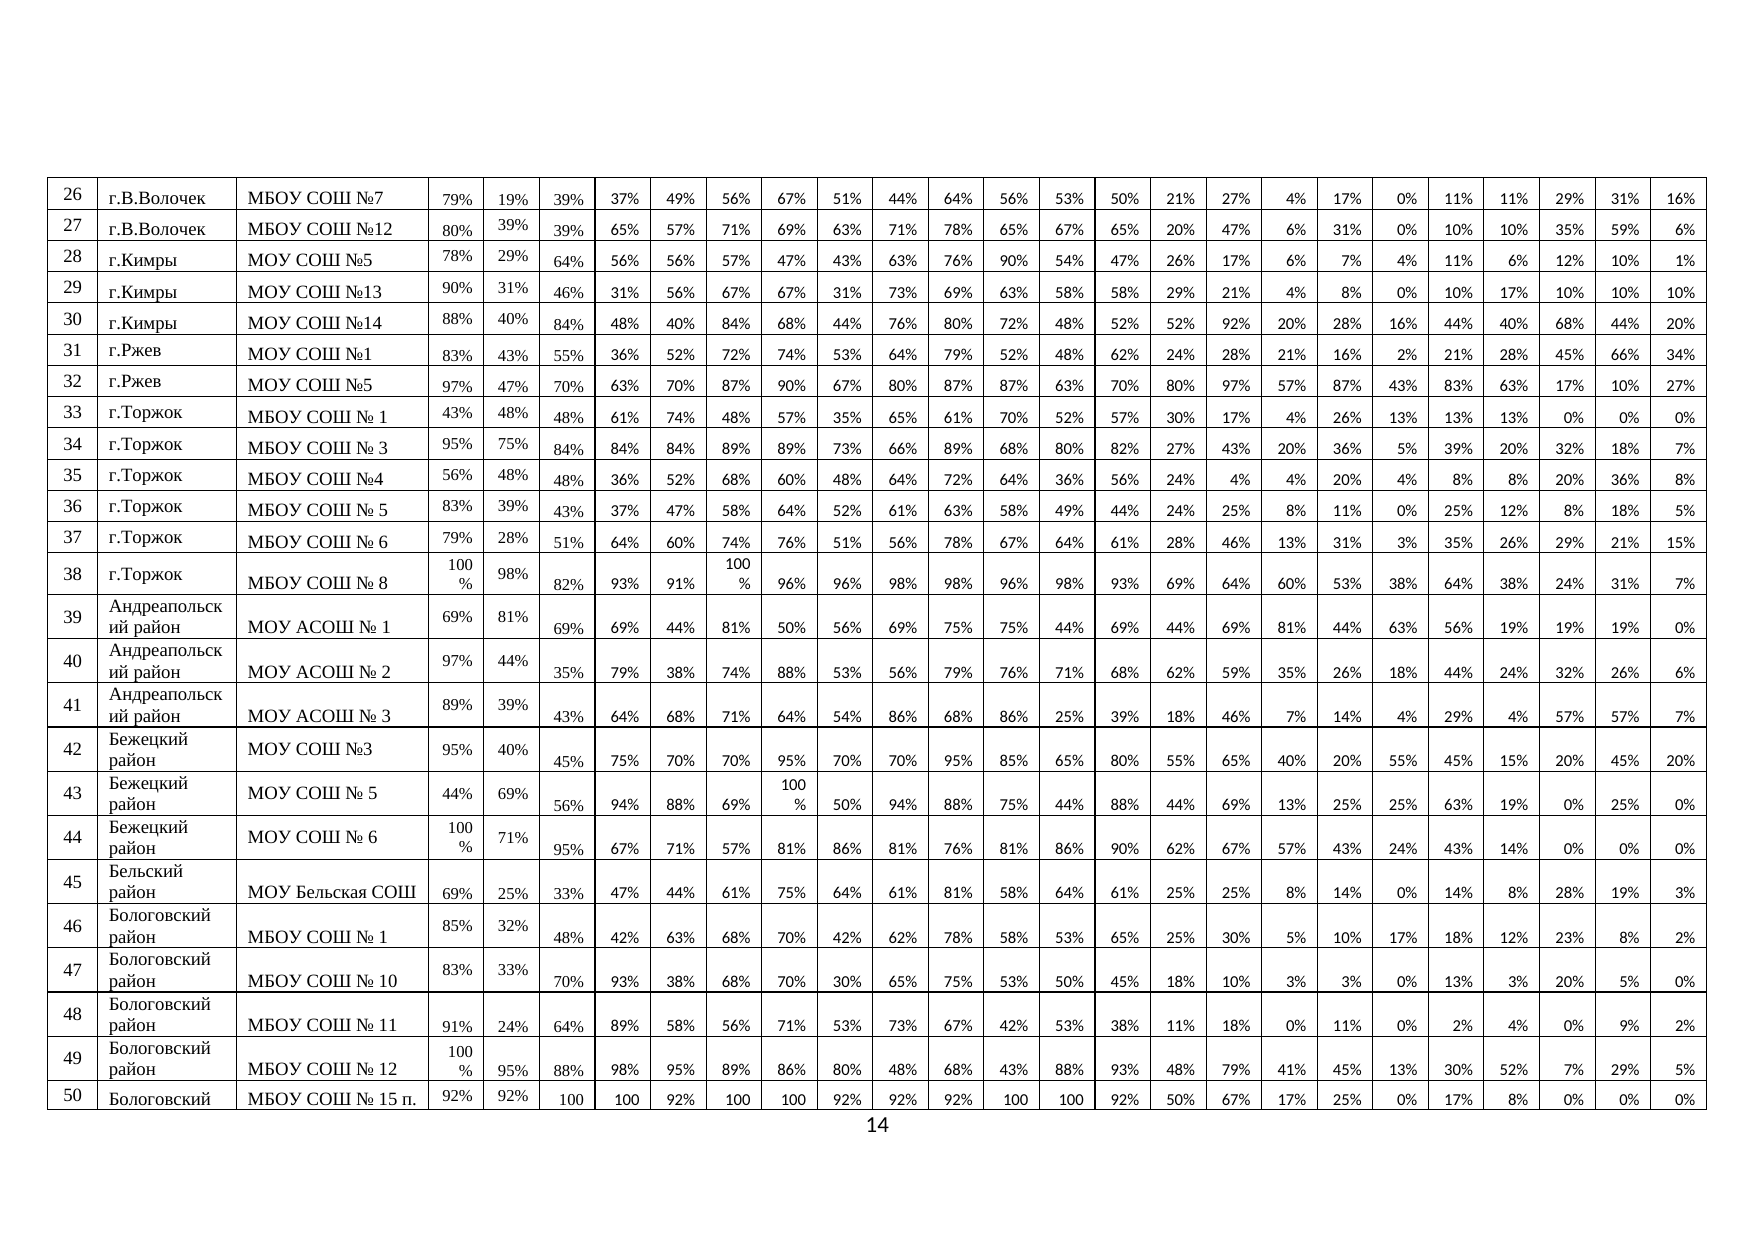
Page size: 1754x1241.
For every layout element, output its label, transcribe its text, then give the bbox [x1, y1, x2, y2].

table_cell 53% [818, 639, 872, 682]
table_cell 51% [818, 178, 872, 208]
table_cell МБОУ СОШ № 8 [237, 553, 428, 594]
table_cell 6% [1262, 210, 1317, 240]
table_cell 20% [1151, 210, 1206, 240]
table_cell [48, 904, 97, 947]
table_cell 46% [1207, 683, 1261, 726]
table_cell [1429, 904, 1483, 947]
table_cell МОУ СОШ №5 [237, 366, 428, 396]
table_cell 35% [540, 639, 594, 682]
table_cell 81% [484, 595, 539, 638]
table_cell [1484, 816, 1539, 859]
table_cell 52% [651, 335, 706, 365]
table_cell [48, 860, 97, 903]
table_cell 56% [429, 460, 483, 490]
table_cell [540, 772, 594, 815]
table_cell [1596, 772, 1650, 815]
table_cell 71% [1040, 639, 1094, 682]
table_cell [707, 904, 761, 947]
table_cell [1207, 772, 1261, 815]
table_cell 52% [818, 491, 872, 521]
table_cell 44% [1096, 491, 1150, 521]
table_cell 56% [1096, 460, 1150, 490]
table_cell 89% [707, 428, 761, 458]
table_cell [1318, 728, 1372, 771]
table_cell 51% [540, 522, 594, 552]
table_cell 71% [873, 210, 928, 240]
table_cell 68% [984, 428, 1039, 458]
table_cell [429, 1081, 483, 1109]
table_cell 64% [540, 241, 594, 271]
table_cell 44% [1596, 303, 1650, 333]
table_cell г.Торжок [98, 460, 236, 490]
table_cell 39% [540, 210, 594, 240]
table_cell 64% [1429, 553, 1483, 594]
table_cell 29% [1151, 272, 1206, 302]
table_cell 93% [1096, 553, 1150, 594]
table_cell 4% [1262, 397, 1317, 427]
table_cell г.Торжок [98, 522, 236, 552]
table_cell 32% [1540, 639, 1595, 682]
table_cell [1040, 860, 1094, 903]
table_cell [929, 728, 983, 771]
table_cell 4% [1262, 178, 1317, 208]
table_cell 7% [1318, 241, 1372, 271]
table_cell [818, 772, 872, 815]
table_cell 63% [1373, 595, 1428, 638]
table_cell 26 [48, 178, 97, 208]
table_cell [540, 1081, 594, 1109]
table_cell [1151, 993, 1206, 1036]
table_cell 16% [1651, 178, 1706, 208]
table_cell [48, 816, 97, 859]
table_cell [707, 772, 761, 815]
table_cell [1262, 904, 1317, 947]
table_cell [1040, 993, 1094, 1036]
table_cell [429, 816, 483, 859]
table_cell 24% [1484, 639, 1539, 682]
table_cell г.Кимры [98, 272, 236, 302]
table_cell 19% [1596, 595, 1650, 638]
table_cell 27 [48, 210, 97, 240]
table_cell МОУ СОШ №13 [237, 272, 428, 302]
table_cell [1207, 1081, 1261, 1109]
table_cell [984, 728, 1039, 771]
table_cell 11% [1484, 178, 1539, 208]
table_cell 76% [929, 241, 983, 271]
table_cell 89% [929, 428, 983, 458]
table_cell г.Торжок [98, 491, 236, 521]
table_cell 69% [1096, 595, 1150, 638]
table_cell 80% [429, 210, 483, 240]
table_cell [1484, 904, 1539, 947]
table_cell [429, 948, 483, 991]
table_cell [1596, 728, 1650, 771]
table_cell 56% [707, 178, 761, 208]
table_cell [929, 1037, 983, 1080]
table_cell 26% [1596, 639, 1650, 682]
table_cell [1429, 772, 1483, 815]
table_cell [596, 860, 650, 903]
table_cell 81% [1262, 595, 1317, 638]
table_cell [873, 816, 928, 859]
table_cell 92% [1207, 303, 1261, 333]
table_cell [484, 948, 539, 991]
table_cell 79% [429, 522, 483, 552]
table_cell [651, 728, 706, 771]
table_cell 29% [1540, 178, 1595, 208]
table_cell 71% [707, 683, 761, 726]
table_cell 15% [1651, 522, 1706, 552]
table_cell 48% [540, 460, 594, 490]
table_cell 64% [984, 460, 1039, 490]
table_cell 28% [1318, 303, 1372, 333]
table_cell 33 [48, 397, 97, 427]
table_cell 31 [48, 335, 97, 365]
table_cell 64% [1040, 522, 1094, 552]
table_cell 69% [429, 595, 483, 638]
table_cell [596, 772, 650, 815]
table_cell 12% [1540, 241, 1595, 271]
table_cell 21% [1429, 335, 1483, 365]
table_cell 88% [429, 303, 483, 333]
table_cell 95% [429, 428, 483, 458]
table_cell 53% [1318, 553, 1372, 594]
table_cell 65% [984, 210, 1039, 240]
table_cell 53% [818, 335, 872, 365]
table_cell 36% [596, 335, 650, 365]
table_cell 0% [1373, 272, 1428, 302]
table_cell 39% [484, 210, 539, 240]
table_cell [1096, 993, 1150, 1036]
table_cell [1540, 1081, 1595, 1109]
table_cell 74% [707, 522, 761, 552]
table_cell 76% [984, 639, 1039, 682]
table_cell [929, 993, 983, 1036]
table_cell 86% [984, 683, 1039, 726]
table_cell 56% [873, 522, 928, 552]
table_cell 74% [762, 335, 817, 365]
table_cell 13% [1429, 397, 1483, 427]
table_cell 13% [1484, 397, 1539, 427]
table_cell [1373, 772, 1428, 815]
table_cell 40 [48, 639, 97, 682]
table_cell 3% [1373, 522, 1428, 552]
table_cell 4% [1262, 272, 1317, 302]
table_cell 7% [1651, 553, 1706, 594]
table_cell 47% [1207, 210, 1261, 240]
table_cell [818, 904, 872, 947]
table_cell 36 [48, 491, 97, 521]
table_cell 44% [1151, 595, 1206, 638]
table_cell 25% [1207, 491, 1261, 521]
table_cell 59% [1207, 639, 1261, 682]
table_cell 10% [1596, 241, 1650, 271]
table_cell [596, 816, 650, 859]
table_cell 63% [1040, 366, 1094, 396]
table_cell 38% [1373, 553, 1428, 594]
table_cell 82% [540, 553, 594, 594]
table_cell 98% [873, 553, 928, 594]
table_cell г.Кимры [98, 303, 236, 333]
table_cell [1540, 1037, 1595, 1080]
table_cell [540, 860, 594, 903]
table_cell г.В.Волочек [98, 178, 236, 208]
table_cell 35 [48, 460, 97, 490]
table_cell МОУ СОШ №3 [237, 728, 428, 771]
table_cell 75% [929, 595, 983, 638]
table_cell 26% [1151, 241, 1206, 271]
table_cell 69% [1151, 553, 1206, 594]
table_cell 64% [1207, 553, 1261, 594]
table_cell 0% [1651, 595, 1706, 638]
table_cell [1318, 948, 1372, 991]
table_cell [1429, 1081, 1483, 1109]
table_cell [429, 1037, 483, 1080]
table_cell Андреапольский район [98, 639, 236, 682]
table_cell 24% [1151, 491, 1206, 521]
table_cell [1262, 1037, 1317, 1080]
table_cell 24% [1540, 553, 1595, 594]
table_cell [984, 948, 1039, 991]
table_cell 90% [429, 272, 483, 302]
table_cell 84% [596, 428, 650, 458]
table_cell 40% [1484, 303, 1539, 333]
table_cell 44% [1429, 639, 1483, 682]
table_cell 60% [651, 522, 706, 552]
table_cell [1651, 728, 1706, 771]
table_cell 56% [1429, 595, 1483, 638]
table_cell 44% [1318, 595, 1372, 638]
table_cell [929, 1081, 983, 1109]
table_cell 10% [1540, 272, 1595, 302]
table_cell 31% [1318, 522, 1372, 552]
table_cell 83% [1429, 366, 1483, 396]
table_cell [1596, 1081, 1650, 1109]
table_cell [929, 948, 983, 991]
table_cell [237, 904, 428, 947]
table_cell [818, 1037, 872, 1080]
table_cell 10% [1596, 366, 1650, 396]
table_cell 72% [929, 460, 983, 490]
table_cell 36% [1318, 428, 1372, 458]
table_cell 74% [707, 639, 761, 682]
table_cell 14% [1318, 683, 1372, 726]
table_cell 8% [1484, 460, 1539, 490]
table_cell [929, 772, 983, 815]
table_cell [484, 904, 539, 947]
table_cell 26% [1318, 639, 1372, 682]
table_cell 31% [1596, 178, 1650, 208]
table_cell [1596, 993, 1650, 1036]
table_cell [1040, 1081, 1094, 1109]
table_cell 41 [48, 683, 97, 726]
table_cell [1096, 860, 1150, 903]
table_cell 10% [1596, 272, 1650, 302]
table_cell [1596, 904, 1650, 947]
table_cell 10% [1651, 272, 1706, 302]
table_cell 24% [1151, 335, 1206, 365]
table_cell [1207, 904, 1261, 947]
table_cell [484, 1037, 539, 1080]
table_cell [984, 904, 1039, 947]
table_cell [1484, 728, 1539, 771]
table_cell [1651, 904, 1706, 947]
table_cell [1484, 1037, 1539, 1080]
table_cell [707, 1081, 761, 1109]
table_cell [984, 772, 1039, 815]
table_cell 70% [1096, 366, 1150, 396]
table_cell 38 [48, 553, 97, 594]
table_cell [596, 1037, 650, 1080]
table_cell 46% [1207, 522, 1261, 552]
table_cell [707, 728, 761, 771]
table_cell 64% [762, 491, 817, 521]
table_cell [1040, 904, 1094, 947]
table_cell 47% [651, 491, 706, 521]
table_cell 31% [1318, 210, 1372, 240]
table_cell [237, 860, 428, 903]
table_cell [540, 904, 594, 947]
table_cell 17% [1540, 366, 1595, 396]
table_cell 68% [929, 683, 983, 726]
table_cell 58% [984, 491, 1039, 521]
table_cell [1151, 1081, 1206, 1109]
table_cell 44% [873, 178, 928, 208]
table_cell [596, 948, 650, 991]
table_cell 35% [1262, 639, 1317, 682]
table_cell МБОУ СОШ №7 [237, 178, 428, 208]
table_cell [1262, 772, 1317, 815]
table_cell 50% [762, 595, 817, 638]
table_cell 43% [818, 241, 872, 271]
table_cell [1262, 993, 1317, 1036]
table_cell 79% [596, 639, 650, 682]
table_cell 45% [1540, 335, 1595, 365]
table_cell 64% [596, 522, 650, 552]
table_cell 43% [1373, 366, 1428, 396]
table_cell 54% [1040, 241, 1094, 271]
table_cell 75% [984, 595, 1039, 638]
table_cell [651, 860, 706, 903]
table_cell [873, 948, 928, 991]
table_cell 34 [48, 428, 97, 458]
table_cell 75% [484, 428, 539, 458]
table_cell 67% [984, 522, 1039, 552]
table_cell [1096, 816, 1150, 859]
table_cell 66% [1596, 335, 1650, 365]
table_cell 19% [484, 178, 539, 208]
table_cell 52% [651, 460, 706, 490]
table_cell 16% [1318, 335, 1372, 365]
table_cell 39% [540, 178, 594, 208]
table_cell 4% [1373, 460, 1428, 490]
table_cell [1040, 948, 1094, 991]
table_cell 72% [984, 303, 1039, 333]
table_cell 8% [1318, 272, 1372, 302]
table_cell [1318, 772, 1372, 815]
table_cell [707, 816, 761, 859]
table_cell МБОУ СОШ №4 [237, 460, 428, 490]
table_cell 61% [873, 491, 928, 521]
table_cell 58% [1040, 272, 1094, 302]
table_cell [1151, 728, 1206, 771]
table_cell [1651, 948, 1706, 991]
table_cell 40% [484, 303, 539, 333]
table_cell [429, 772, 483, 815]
table_cell 65% [596, 210, 650, 240]
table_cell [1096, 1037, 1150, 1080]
table_cell 0% [1373, 210, 1428, 240]
table_cell 100% [707, 553, 761, 594]
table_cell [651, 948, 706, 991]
table_cell 93% [596, 553, 650, 594]
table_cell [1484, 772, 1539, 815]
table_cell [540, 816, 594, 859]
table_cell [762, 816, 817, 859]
table_cell 84% [651, 428, 706, 458]
table_cell 51% [818, 522, 872, 552]
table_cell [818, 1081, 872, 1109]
table_cell 54% [818, 683, 872, 726]
table_cell 20% [1540, 460, 1595, 490]
table_cell 38% [1484, 553, 1539, 594]
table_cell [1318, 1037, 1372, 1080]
table_cell 96% [762, 553, 817, 594]
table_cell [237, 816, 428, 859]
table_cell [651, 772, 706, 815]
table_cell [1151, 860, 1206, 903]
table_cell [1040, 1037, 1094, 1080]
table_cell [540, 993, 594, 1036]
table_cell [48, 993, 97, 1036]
table_cell 39% [484, 683, 539, 726]
table_cell 87% [984, 366, 1039, 396]
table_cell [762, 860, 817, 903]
table_cell 27% [1207, 178, 1261, 208]
table_cell 98% [929, 553, 983, 594]
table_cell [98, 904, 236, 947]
table_cell г.В.Волочек [98, 210, 236, 240]
table_cell 68% [762, 303, 817, 333]
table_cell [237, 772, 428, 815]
table_cell г.Торжок [98, 428, 236, 458]
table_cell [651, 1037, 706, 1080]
table_cell 18% [1151, 683, 1206, 726]
table_cell 86% [873, 683, 928, 726]
table_cell 79% [929, 335, 983, 365]
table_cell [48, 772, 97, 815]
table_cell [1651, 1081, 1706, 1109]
table_cell 34% [1651, 335, 1706, 365]
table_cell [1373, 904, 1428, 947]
table_cell 25% [1040, 683, 1094, 726]
table_cell 44% [651, 595, 706, 638]
table_cell 37% [596, 491, 650, 521]
table_cell 20% [1651, 303, 1706, 333]
table_cell 27% [1151, 428, 1206, 458]
table_cell 73% [873, 272, 928, 302]
table_cell 37% [596, 178, 650, 208]
table_cell 98% [1040, 553, 1094, 594]
table_cell 21% [1262, 335, 1317, 365]
table_cell 48% [1040, 335, 1094, 365]
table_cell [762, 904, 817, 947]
table_cell 44% [1429, 303, 1483, 333]
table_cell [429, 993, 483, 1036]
table_cell 19% [1540, 595, 1595, 638]
table_cell 96% [984, 553, 1039, 594]
table_cell 63% [873, 241, 928, 271]
table_cell 28 [48, 241, 97, 271]
table_cell 11% [1429, 178, 1483, 208]
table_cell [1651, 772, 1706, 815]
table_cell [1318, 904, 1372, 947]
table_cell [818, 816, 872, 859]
table_cell 73% [818, 428, 872, 458]
table_cell 70% [540, 366, 594, 396]
table_cell 80% [1151, 366, 1206, 396]
table_cell 20% [1484, 428, 1539, 458]
table_cell МБОУ СОШ № 1 [237, 397, 428, 427]
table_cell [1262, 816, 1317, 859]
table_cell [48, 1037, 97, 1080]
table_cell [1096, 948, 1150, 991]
table_cell 30% [1151, 397, 1206, 427]
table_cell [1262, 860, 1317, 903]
table_cell 81% [707, 595, 761, 638]
table_cell 7% [1651, 428, 1706, 458]
table_cell 84% [540, 428, 594, 458]
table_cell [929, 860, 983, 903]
table_cell 69% [762, 210, 817, 240]
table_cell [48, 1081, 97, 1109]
table_cell 0% [1596, 397, 1650, 427]
table_cell 89% [762, 428, 817, 458]
table_cell 90% [984, 241, 1039, 271]
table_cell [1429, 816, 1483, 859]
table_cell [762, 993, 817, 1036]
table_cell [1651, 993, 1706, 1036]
table_cell 82% [1096, 428, 1150, 458]
table_cell 48% [1040, 303, 1094, 333]
table_cell 31% [1596, 553, 1650, 594]
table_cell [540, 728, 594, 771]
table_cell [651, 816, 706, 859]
table_cell МОУ СОШ №5 [237, 241, 428, 271]
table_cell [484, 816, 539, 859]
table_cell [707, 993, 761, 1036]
table_cell 47% [484, 366, 539, 396]
table_cell 97% [429, 366, 483, 396]
table_cell 7% [1651, 683, 1706, 726]
table_cell 63% [596, 366, 650, 396]
table_cell 42 [48, 728, 97, 771]
table_cell 56% [818, 595, 872, 638]
table_cell 57% [1096, 397, 1150, 427]
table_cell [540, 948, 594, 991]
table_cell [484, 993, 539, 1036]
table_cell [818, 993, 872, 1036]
table_cell 87% [707, 366, 761, 396]
table_cell 6% [1484, 241, 1539, 271]
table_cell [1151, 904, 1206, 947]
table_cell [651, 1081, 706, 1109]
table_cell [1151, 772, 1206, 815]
table_cell 64% [873, 335, 928, 365]
table_cell МОУ АСОШ № 2 [237, 639, 428, 682]
table_cell 16% [1373, 303, 1428, 333]
table_cell 67% [1040, 210, 1094, 240]
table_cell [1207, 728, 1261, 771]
table_cell 17% [1484, 272, 1539, 302]
table_cell 89% [429, 683, 483, 726]
table_cell 44% [818, 303, 872, 333]
table_cell 64% [596, 683, 650, 726]
table_cell 69% [540, 595, 594, 638]
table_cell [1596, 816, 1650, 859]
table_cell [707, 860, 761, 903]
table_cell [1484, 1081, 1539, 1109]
table_cell МБОУ СОШ № 3 [237, 428, 428, 458]
table_cell 83% [429, 491, 483, 521]
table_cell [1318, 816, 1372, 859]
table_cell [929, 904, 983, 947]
table_cell 52% [1040, 397, 1094, 427]
table_cell МОУ АСОШ № 3 [237, 683, 428, 726]
table_cell 64% [929, 178, 983, 208]
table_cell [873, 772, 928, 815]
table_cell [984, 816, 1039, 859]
table_cell 98% [484, 553, 539, 594]
table_cell 63% [984, 272, 1039, 302]
table_cell 76% [762, 522, 817, 552]
table_cell 65% [1096, 210, 1150, 240]
table_cell 79% [429, 178, 483, 208]
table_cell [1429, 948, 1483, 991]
table_cell 28% [484, 522, 539, 552]
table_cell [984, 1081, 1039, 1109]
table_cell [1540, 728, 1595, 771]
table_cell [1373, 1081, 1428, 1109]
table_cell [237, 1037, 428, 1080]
table_cell 29 [48, 272, 97, 302]
table_cell 21% [1151, 178, 1206, 208]
table_cell 88% [762, 639, 817, 682]
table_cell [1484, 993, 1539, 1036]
table_cell МБОУ СОШ № 6 [237, 522, 428, 552]
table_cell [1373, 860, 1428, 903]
table_cell 11% [1318, 491, 1372, 521]
table_cell 58% [707, 491, 761, 521]
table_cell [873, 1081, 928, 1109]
table_cell 63% [929, 491, 983, 521]
table_cell 32 [48, 366, 97, 396]
table_cell 29% [1429, 683, 1483, 726]
table_cell 39 [48, 595, 97, 638]
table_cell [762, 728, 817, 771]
table_cell 69% [873, 595, 928, 638]
table_cell 21% [1207, 272, 1261, 302]
table_cell 87% [929, 366, 983, 396]
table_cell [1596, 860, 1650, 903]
table_cell 43% [540, 491, 594, 521]
table_cell 0% [1651, 397, 1706, 427]
table_cell 2% [1373, 335, 1428, 365]
table_cell 65% [873, 397, 928, 427]
table_cell 78% [429, 241, 483, 271]
table_cell 48% [596, 303, 650, 333]
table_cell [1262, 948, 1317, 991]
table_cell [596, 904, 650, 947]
table_cell 28% [1484, 335, 1539, 365]
table_cell 40% [651, 303, 706, 333]
table_cell 10% [1429, 272, 1483, 302]
table_cell 71% [707, 210, 761, 240]
table_cell 13% [1262, 522, 1317, 552]
table_cell 5% [1651, 491, 1706, 521]
table_cell 56% [651, 241, 706, 271]
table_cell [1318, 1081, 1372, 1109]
table_cell 69% [1207, 595, 1261, 638]
table_cell 29% [484, 241, 539, 271]
table_cell 72% [707, 335, 761, 365]
table_cell 61% [1096, 522, 1150, 552]
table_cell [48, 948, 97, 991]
table_cell 39% [1096, 683, 1150, 726]
table_cell 38% [651, 639, 706, 682]
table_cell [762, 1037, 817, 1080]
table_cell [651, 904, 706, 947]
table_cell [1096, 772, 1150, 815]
table_cell МБОУ СОШ № 5 [237, 491, 428, 521]
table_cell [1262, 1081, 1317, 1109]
table_cell МОУ СОШ №14 [237, 303, 428, 333]
table_cell 8% [1651, 460, 1706, 490]
table_cell г.Торжок [98, 553, 236, 594]
table_cell 36% [1596, 460, 1650, 490]
table_cell 56% [651, 272, 706, 302]
table_cell 96% [818, 553, 872, 594]
table_cell 20% [1262, 428, 1317, 458]
table_cell 48% [540, 397, 594, 427]
table_cell 11% [1429, 241, 1483, 271]
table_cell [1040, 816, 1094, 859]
table_cell 24% [1151, 460, 1206, 490]
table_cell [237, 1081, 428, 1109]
table_cell 67% [707, 272, 761, 302]
table_cell 35% [1429, 522, 1483, 552]
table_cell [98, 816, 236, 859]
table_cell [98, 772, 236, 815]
table_cell г.Ржев [98, 366, 236, 396]
table_cell г.Ржев [98, 335, 236, 365]
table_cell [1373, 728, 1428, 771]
table_cell Бежецкий район [98, 728, 236, 771]
table_cell 97% [429, 639, 483, 682]
table_cell 25% [1429, 491, 1483, 521]
table_cell 56% [596, 241, 650, 271]
table_cell 50% [1096, 178, 1150, 208]
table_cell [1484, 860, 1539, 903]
table_cell 6% [1262, 241, 1317, 271]
table_cell 13% [1373, 397, 1428, 427]
table_cell 10% [1429, 210, 1483, 240]
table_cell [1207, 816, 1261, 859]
table_cell 27% [1651, 366, 1706, 396]
table_cell 63% [818, 210, 872, 240]
table_cell 43% [1207, 428, 1261, 458]
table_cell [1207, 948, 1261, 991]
table_cell 44% [484, 639, 539, 682]
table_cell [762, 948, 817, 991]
table_cell 31% [818, 272, 872, 302]
table_cell 57% [651, 210, 706, 240]
table_cell 4% [1373, 241, 1428, 271]
table_cell 67% [762, 178, 817, 208]
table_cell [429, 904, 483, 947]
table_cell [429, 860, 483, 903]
table_cell 20% [1262, 303, 1317, 333]
table_cell 91% [651, 553, 706, 594]
table_cell 35% [1540, 210, 1595, 240]
table_cell 31% [484, 272, 539, 302]
table_cell 26% [1484, 522, 1539, 552]
table_cell 69% [596, 595, 650, 638]
table_cell 20% [1318, 460, 1372, 490]
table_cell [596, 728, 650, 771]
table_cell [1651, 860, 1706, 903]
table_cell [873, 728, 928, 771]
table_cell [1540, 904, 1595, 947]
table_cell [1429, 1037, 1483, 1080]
table_cell 29% [1540, 522, 1595, 552]
table_cell 18% [1596, 491, 1650, 521]
table_cell 70% [651, 366, 706, 396]
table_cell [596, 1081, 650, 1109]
table_cell 61% [596, 397, 650, 427]
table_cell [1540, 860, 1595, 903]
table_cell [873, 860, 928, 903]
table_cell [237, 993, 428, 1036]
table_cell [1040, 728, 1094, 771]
table_cell 26% [1318, 397, 1372, 427]
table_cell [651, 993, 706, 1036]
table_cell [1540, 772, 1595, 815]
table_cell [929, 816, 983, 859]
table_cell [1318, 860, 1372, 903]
table_cell 80% [873, 366, 928, 396]
table_cell 28% [1207, 335, 1261, 365]
table_cell 83% [429, 335, 483, 365]
table_cell 40% [484, 728, 539, 771]
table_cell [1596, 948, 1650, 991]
table_cell 39% [1429, 428, 1483, 458]
table_cell 28% [1151, 522, 1206, 552]
table_cell 48% [484, 460, 539, 490]
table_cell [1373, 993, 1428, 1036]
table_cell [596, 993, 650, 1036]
table_cell 84% [540, 303, 594, 333]
table_cell 5% [1373, 428, 1428, 458]
table_cell 47% [762, 241, 817, 271]
table_cell 67% [762, 272, 817, 302]
table_cell МБОУ СОШ №12 [237, 210, 428, 240]
table_cell 100% [429, 553, 483, 594]
table_cell 69% [929, 272, 983, 302]
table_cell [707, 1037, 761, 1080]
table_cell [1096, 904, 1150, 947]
table_cell 62% [1096, 335, 1150, 365]
table_cell 63% [1484, 366, 1539, 396]
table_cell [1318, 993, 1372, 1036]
table_cell 66% [873, 428, 928, 458]
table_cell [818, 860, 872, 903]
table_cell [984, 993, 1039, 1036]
table_cell 79% [929, 639, 983, 682]
table_cell 10% [1484, 210, 1539, 240]
table_cell 90% [762, 366, 817, 396]
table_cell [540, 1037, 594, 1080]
table_cell 48% [484, 397, 539, 427]
table_cell 80% [1040, 428, 1094, 458]
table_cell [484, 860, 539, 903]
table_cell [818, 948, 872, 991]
table_cell 4% [1484, 683, 1539, 726]
table_cell 52% [1151, 303, 1206, 333]
table_cell 49% [651, 178, 706, 208]
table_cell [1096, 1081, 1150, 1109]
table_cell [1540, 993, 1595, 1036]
table_cell 52% [984, 335, 1039, 365]
table_cell 68% [707, 460, 761, 490]
table_cell 52% [1096, 303, 1150, 333]
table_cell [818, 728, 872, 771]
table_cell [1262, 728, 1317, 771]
table_cell 31% [596, 272, 650, 302]
table_cell 68% [1540, 303, 1595, 333]
table_cell 8% [1540, 491, 1595, 521]
table_cell 6% [1651, 210, 1706, 240]
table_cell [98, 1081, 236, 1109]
table_cell 1% [1651, 241, 1706, 271]
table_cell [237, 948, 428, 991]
table_cell 57% [707, 241, 761, 271]
table_cell 47% [1096, 241, 1150, 271]
table_cell 59% [1596, 210, 1650, 240]
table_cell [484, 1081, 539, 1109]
table_cell 76% [873, 303, 928, 333]
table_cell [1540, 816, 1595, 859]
table_cell 30 [48, 303, 97, 333]
table_cell г.Кимры [98, 241, 236, 271]
table_cell 57% [762, 397, 817, 427]
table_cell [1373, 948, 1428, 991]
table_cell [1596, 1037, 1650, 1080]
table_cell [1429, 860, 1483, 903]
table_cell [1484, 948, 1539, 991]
table_cell 4% [1262, 460, 1317, 490]
table_cell Андреапольский район [98, 595, 236, 638]
table_cell 32% [1540, 428, 1595, 458]
table_cell 57% [1596, 683, 1650, 726]
table_cell 44% [1040, 595, 1094, 638]
table_cell 0% [1540, 397, 1595, 427]
table_cell 7% [1262, 683, 1317, 726]
table_cell 35% [818, 397, 872, 427]
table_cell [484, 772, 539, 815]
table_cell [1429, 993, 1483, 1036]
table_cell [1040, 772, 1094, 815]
table_cell 78% [929, 522, 983, 552]
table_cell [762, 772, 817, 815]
table_cell 48% [818, 460, 872, 490]
table_cell 4% [1373, 683, 1428, 726]
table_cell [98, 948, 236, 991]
table_cell 49% [1040, 491, 1094, 521]
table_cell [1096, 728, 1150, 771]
table_cell 17% [1318, 178, 1372, 208]
table_cell Андреапольский район [98, 683, 236, 726]
table_cell 39% [484, 491, 539, 521]
table_cell 53% [1040, 178, 1094, 208]
table_cell 4% [1207, 460, 1261, 490]
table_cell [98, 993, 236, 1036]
table_cell 64% [762, 683, 817, 726]
table_cell 78% [929, 210, 983, 240]
table_cell 55% [540, 335, 594, 365]
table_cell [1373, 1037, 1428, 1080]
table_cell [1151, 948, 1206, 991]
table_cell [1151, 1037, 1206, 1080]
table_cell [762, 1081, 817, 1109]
table_cell 43% [429, 397, 483, 427]
table_cell 21% [1596, 522, 1650, 552]
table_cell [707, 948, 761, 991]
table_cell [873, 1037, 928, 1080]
table_cell 80% [929, 303, 983, 333]
table_cell МОУ СОШ №1 [237, 335, 428, 365]
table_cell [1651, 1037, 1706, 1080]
table_cell 37 [48, 522, 97, 552]
table_cell 0% [1373, 178, 1428, 208]
table_cell 17% [1207, 397, 1261, 427]
table_cell 95% [429, 728, 483, 771]
table_cell 70% [984, 397, 1039, 427]
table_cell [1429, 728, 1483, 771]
table_cell 8% [1262, 491, 1317, 521]
table_cell 48% [707, 397, 761, 427]
table_cell 36% [1040, 460, 1094, 490]
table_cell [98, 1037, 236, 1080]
table_cell 60% [762, 460, 817, 490]
table_cell 97% [1207, 366, 1261, 396]
table_cell 87% [1318, 366, 1372, 396]
table_cell МОУ АСОШ № 1 [237, 595, 428, 638]
table_cell 68% [1096, 639, 1150, 682]
table_cell 57% [1540, 683, 1595, 726]
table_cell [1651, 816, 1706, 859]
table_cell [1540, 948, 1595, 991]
table_cell 57% [1262, 366, 1317, 396]
table_cell 18% [1373, 639, 1428, 682]
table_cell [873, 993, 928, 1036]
table_cell 43% [484, 335, 539, 365]
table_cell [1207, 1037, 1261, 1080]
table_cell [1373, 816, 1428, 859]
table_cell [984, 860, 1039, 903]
table_cell 68% [651, 683, 706, 726]
table_cell г.Торжок [98, 397, 236, 427]
table_cell 74% [651, 397, 706, 427]
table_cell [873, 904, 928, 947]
table_cell 60% [1262, 553, 1317, 594]
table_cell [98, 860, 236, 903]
table_cell 6% [1651, 639, 1706, 682]
table_cell 84% [707, 303, 761, 333]
table_cell 8% [1429, 460, 1483, 490]
table_cell 17% [1207, 241, 1261, 271]
table_cell 12% [1484, 491, 1539, 521]
table_cell 62% [1151, 639, 1206, 682]
table_cell 19% [1484, 595, 1539, 638]
table_cell 46% [540, 272, 594, 302]
table_cell 67% [818, 366, 872, 396]
table_cell 18% [1596, 428, 1650, 458]
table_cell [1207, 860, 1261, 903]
table_cell 56% [984, 178, 1039, 208]
table_cell 43% [540, 683, 594, 726]
table_cell 56% [873, 639, 928, 682]
table_cell 58% [1096, 272, 1150, 302]
table_cell 0% [1373, 491, 1428, 521]
table_cell 64% [873, 460, 928, 490]
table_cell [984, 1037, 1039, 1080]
table_cell 36% [596, 460, 650, 490]
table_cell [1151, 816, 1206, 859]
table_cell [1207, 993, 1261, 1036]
table_cell 61% [929, 397, 983, 427]
